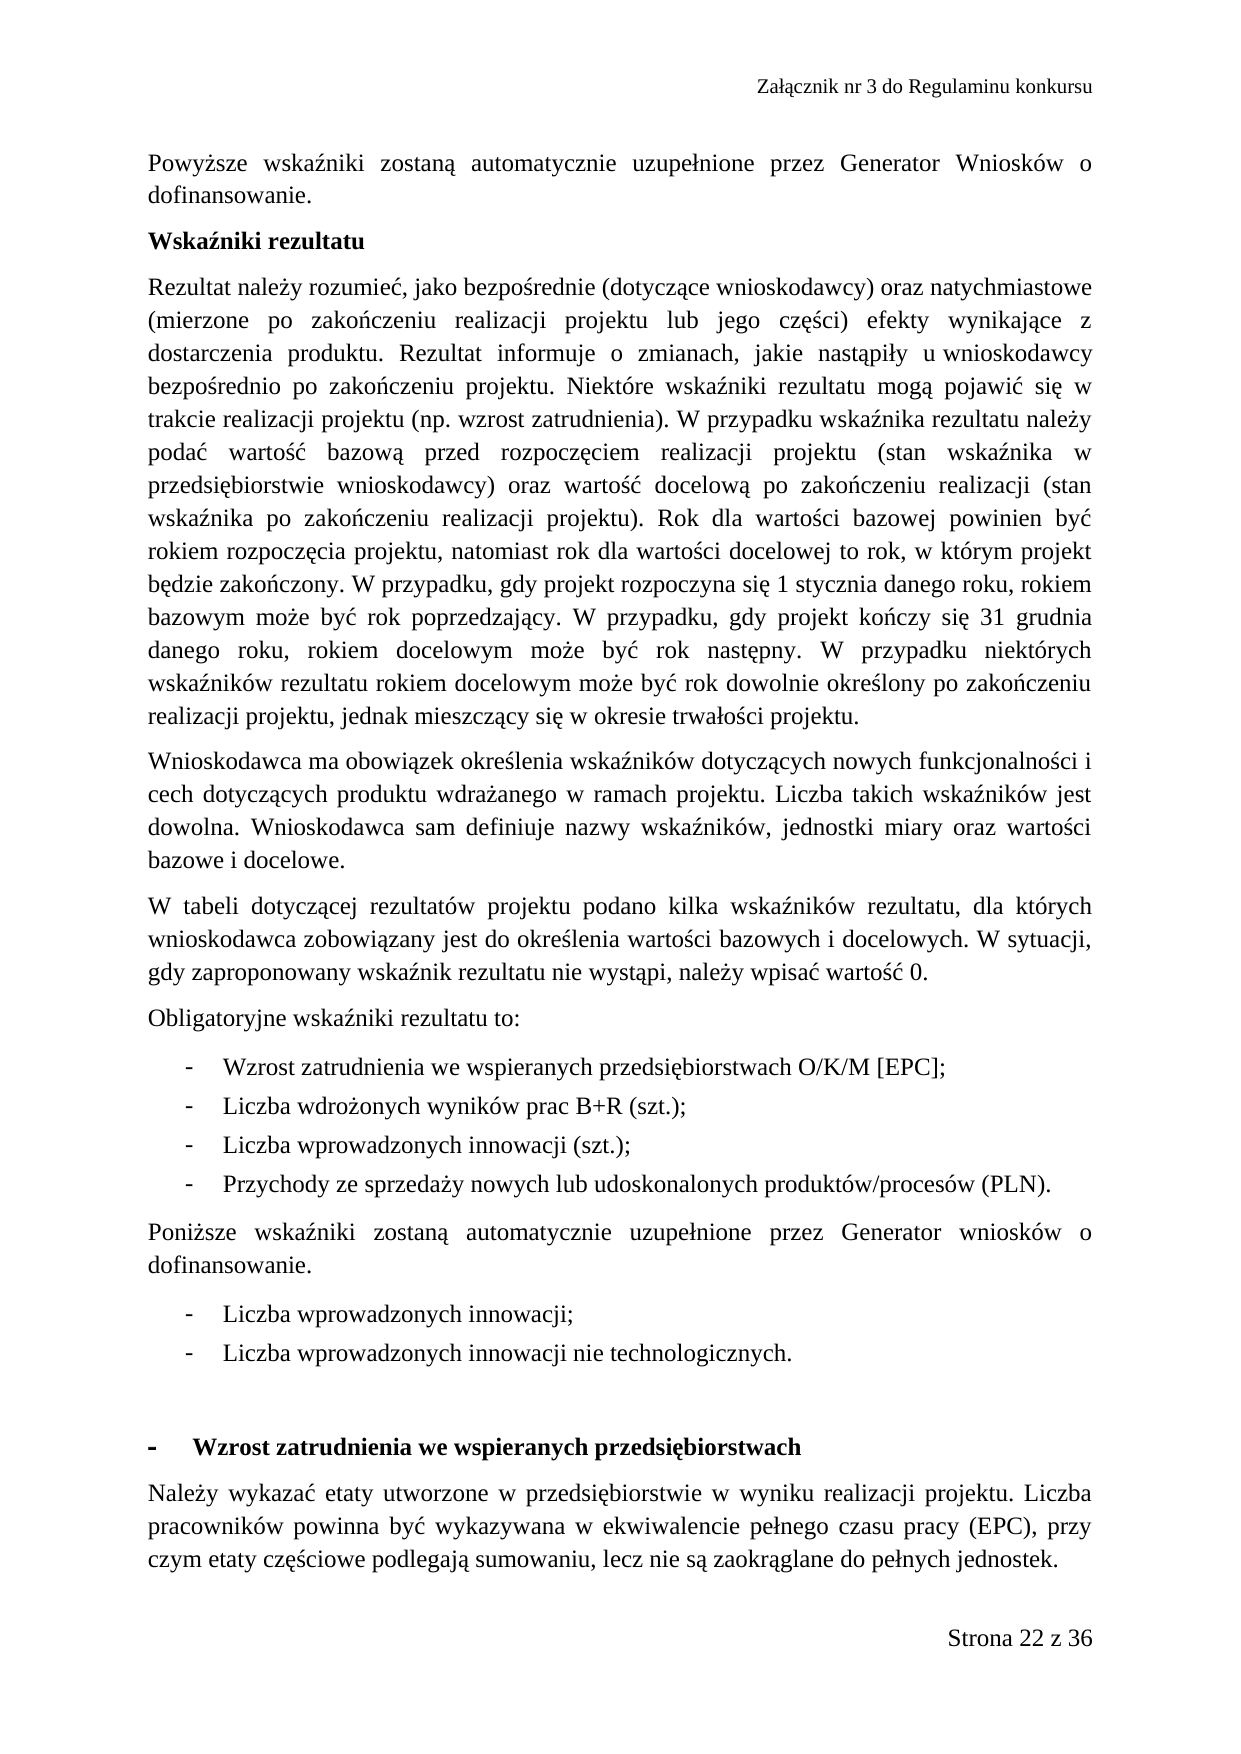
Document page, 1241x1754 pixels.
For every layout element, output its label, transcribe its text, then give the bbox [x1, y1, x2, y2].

list Liczba wdrożonych wyników prac B+R (szt.); [185, 1087, 1093, 1121]
list Liczba wprowadzonych innowacji; [185, 1296, 1093, 1330]
text Powyższe wskaźniki zostaną automatycznie uzupełnione przez Generator Wniosków o dofinansowanie. [148, 148, 1093, 209]
text W tabeli dotyczącej rezultatów projektu podano kilka wskaźników rezultatu, dla których wnioskodawca zobowiązany jest do określenia wartości bazowych i docelowych. W sytuacji, gdy zaproponowany wskaźnik rezultatu nie wystąpi, należy wpisać wartość 0. [148, 891, 1093, 986]
list Liczba wprowadzonych innowacji (szt.); [185, 1126, 1093, 1161]
text Wskaźniki rezultatu [148, 226, 1093, 255]
text Obligatoryjne wskaźniki rezultatu to: [148, 1003, 1093, 1031]
list Przychody ze sprzedaży nowych lub udoskonalonych produktów/procesów (PLN). [185, 1166, 1093, 1200]
list Wzrost zatrudnienia we wspieranych przedsiębiorstwach O/K/M [EPC]; [185, 1048, 1093, 1082]
text Poniższe wskaźniki zostaną automatycznie uzupełnione przez Generator wniosków o dofinansowanie. [148, 1217, 1093, 1279]
list Liczba wprowadzonych innowacji nie technologicznych. [185, 1335, 1093, 1369]
text Rezultat należy rozumieć, jako bezpośrednie (dotyczące wnioskodawcy) oraz natychmiastowe (mierzone po zakończeniu realizacji projektu lub jego części) efekty wynikające z dostarczenia produktu. Rezultat informuje o zmianach, jakie nastąpiły u wnioskodawcy bezpośrednio po zakończeniu projektu. Niektóre wskaźniki rezultatu mogą pojawić się w trakcie realizacji projektu (np. wzrost zatrudnienia). W przypadku wskaźnika rezultatu należy podać wartość bazową przed rozpoczęciem realizacji projektu (stan wskaźnika w przedsiębiorstwie wnioskodawcy) oraz wartość docelową po zakończeniu realizacji (stan wskaźnika po zakończeniu realizacji projektu). Rok dla wartości bazowej powinien być rokiem rozpoczęcia projektu, natomiast rok dla wartości docelowej to rok, w którym projekt będzie zakończony. W przypadku, gdy projekt rozpoczyna się 1 stycznia danego roku, rokiem bazowym może być rok poprzedzający. W przypadku, gdy projekt kończy się 31 grudnia danego roku, rokiem docelowym może być rok następny. W przypadku niektórych wskaźników rezultatu rokiem docelowym może być rok dowolnie określony po zakończeniu realizacji projektu, jednak mieszczący się w okresie trwałości projektu. [148, 272, 1093, 730]
list Wzrost zatrudnienia we wspieranych przedsiębiorstwach [148, 1432, 1093, 1461]
text Należy wykazać etaty utworzone w przedsiębiorstwie w wyniku realizacji projektu. Liczba pracowników powinna być wykazywana w ekwiwalencie pełnego czasu pracy (EPC), przy czym etaty częściowe podlegają sumowaniu, lecz nie są zaokrąglane do pełnych jednostek. [148, 1478, 1093, 1572]
text Wnioskodawca ma obowiązek określenia wskaźników dotyczących nowych funkcjonalności i cech dotyczących produktu wdrażanego w ramach projektu. Liczba takich wskaźników jest dowolna. Wnioskodawca sam definiuje nazwy wskaźników, jednostki miary oraz wartości bazowe i docelowe. [148, 746, 1093, 874]
